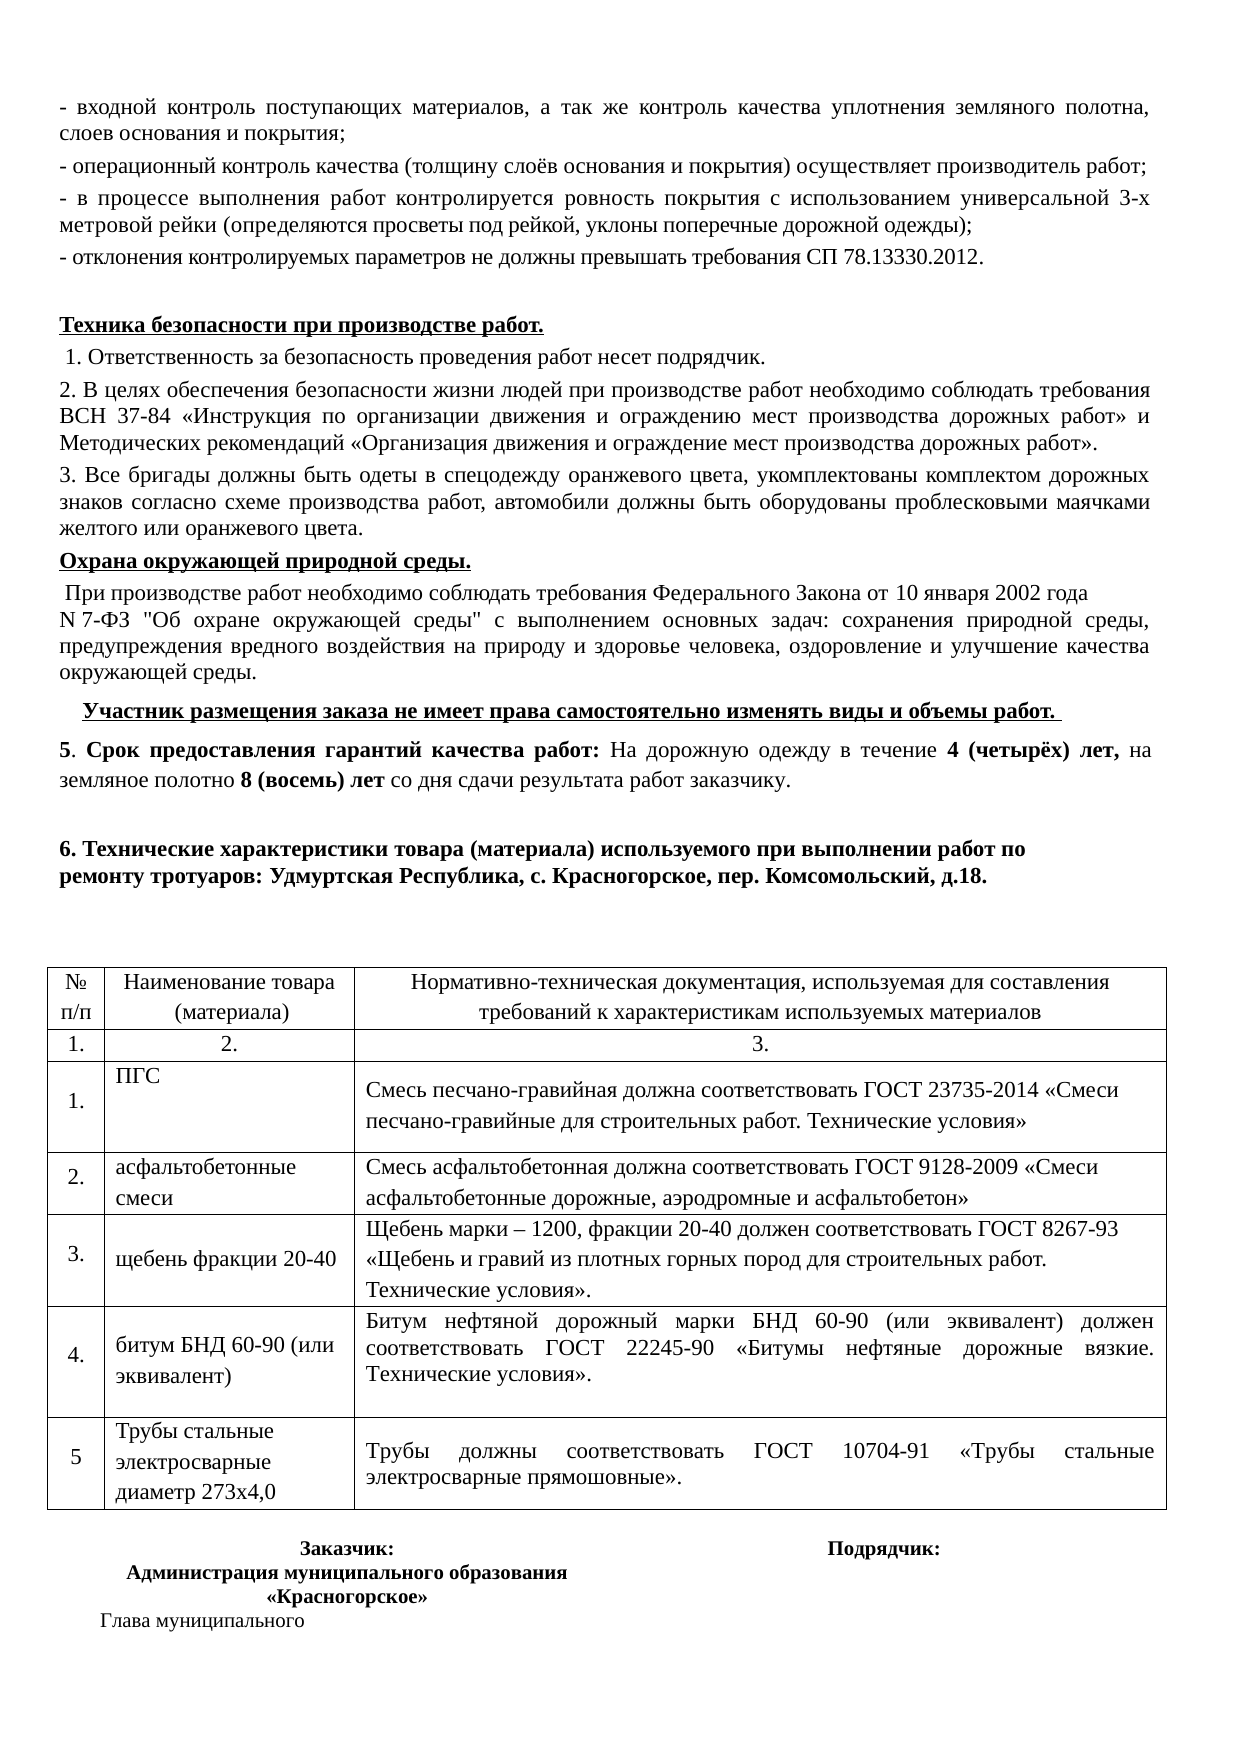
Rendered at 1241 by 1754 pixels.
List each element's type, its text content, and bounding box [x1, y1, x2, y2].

table_cell 3. [48, 1215, 104, 1306]
table_cell 1. [48, 1030, 104, 1061]
text ремонту тротуаров: Удмуртская Республика, с. Красногорское, пер. Комсомольский, д.18. [59, 862, 1152, 888]
table_cell ПГС [105, 1062, 354, 1152]
text - входной контроль поступающих материалов, а так же контроль качества уплотнения земляного полотна, слоев основания и покрытия; [59, 93, 1152, 145]
table_cell щебень фракции 20-40 [105, 1215, 354, 1306]
text 6. Технические характеристики товара (материала) используемого при выполнении работ по [59, 835, 1152, 862]
text - отклонения контролируемых параметров не должны превышать требования СП 78.13330.2012. [59, 243, 1152, 269]
text - операционный контроль качества (толщину слоёв основания и покрытия) осуществляет производитель работ; [59, 152, 1152, 178]
table_cell 2. [105, 1030, 354, 1061]
table_cell 4. [48, 1307, 104, 1417]
text 1. Ответственность за безопасность проведения работ несет подрядчик. [59, 343, 1152, 370]
text Участник размещения заказа не имеет права самостоятельно изменять виды и объемы работ. [59, 697, 1152, 723]
text 5. Срок предоставления гарантий качества работ: На дорожную одежду в течение 4 (четырёх) лет, на земляное полотно 8 (восемь) лет со дня сдачи результата работ заказчику. [59, 736, 1152, 793]
table_cell Битум нефтяной дорожный марки БНД 60-90 (или эквивалент) должен соответствовать ГОСТ 22245-90 «Битумы нефтяные дорожные вязкие. Технические условия». [355, 1307, 1166, 1417]
text 2. В целях обеспечения безопасности жизни людей при производстве работ необходимо соблюдать требования ВСН 37-84 «Инструкция по организации движения и ограждению мест производства дорожных работ» и Методических рекомендаций «Организация движения и ограждение мест производства дорожных работ». [59, 376, 1152, 455]
table_cell Щебень марки – 1200, фракции 20-40 должен соответствовать ГОСТ 8267-93 «Щебень и гравий из плотных горных пород для строительных работ. Технические условия». [355, 1215, 1166, 1306]
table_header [89, 1536, 605, 1632]
table_cell 1. [48, 1062, 104, 1152]
table_cell 2. [48, 1153, 104, 1214]
table_cell асфальтобетонные смеси [105, 1153, 354, 1214]
text - в процессе выполнения работ контролируется ровность покрытия с использованием универсальной 3-х метровой рейки (определяются просветы под рейкой, уклоны поперечные дорожной одежды); [59, 184, 1152, 237]
table_cell Трубы должны соответствовать ГОСТ 10704-91 «Трубы стальные электросварные прямошовные». [355, 1418, 1166, 1509]
table_cell 3. [355, 1030, 1166, 1061]
table_header Нормативно-техническая документация, используемая для составления требований к характеристикам используемых материалов [355, 968, 1166, 1029]
text Охрана окружающей природной среды. [59, 547, 1152, 573]
table_cell 5 [48, 1418, 104, 1509]
table_cell Смесь асфальтобетонная должна соответствовать ГОСТ 9128-2009 «Смеси асфальтобетонные дорожные, аэродромные и асфальтобетон» [355, 1153, 1166, 1214]
text При производстве работ необходимо соблюдать требования Федерального Закона от 10 января 2002 года [59, 579, 1152, 606]
table_header Наименование товара (материала) [105, 968, 354, 1029]
table_header Подрядчик: [605, 1536, 1163, 1632]
table_cell битум БНД 60-90 (или эквивалент) [105, 1307, 354, 1417]
text N 7-ФЗ "Об охране окружающей среды" с выполнением основных задач: сохранения природной среды, предупреждения вредного воздействия на природу и здоровье человека, оздоровление и улучшение качества окружающей среды. [59, 606, 1152, 685]
table_cell Трубы стальные электросварные диаметр 273х4,0 [105, 1418, 354, 1509]
table_header № п/п [48, 968, 104, 1029]
text Техника безопасности при производстве работ. [59, 311, 1152, 337]
text 3. Все бригады должны быть одеты в спецодежду оранжевого цвета, укомплектованы комплектом дорожных знаков согласно схеме производства работ, автомобили должны быть оборудованы проблесковыми маячками желтого или оранжевого цвета. [59, 461, 1152, 540]
table_cell Смесь песчано-гравийная должна соответствовать ГОСТ 23735-2014 «Смеси песчано-гравийные для строительных работ. Технические условия» [355, 1062, 1166, 1152]
